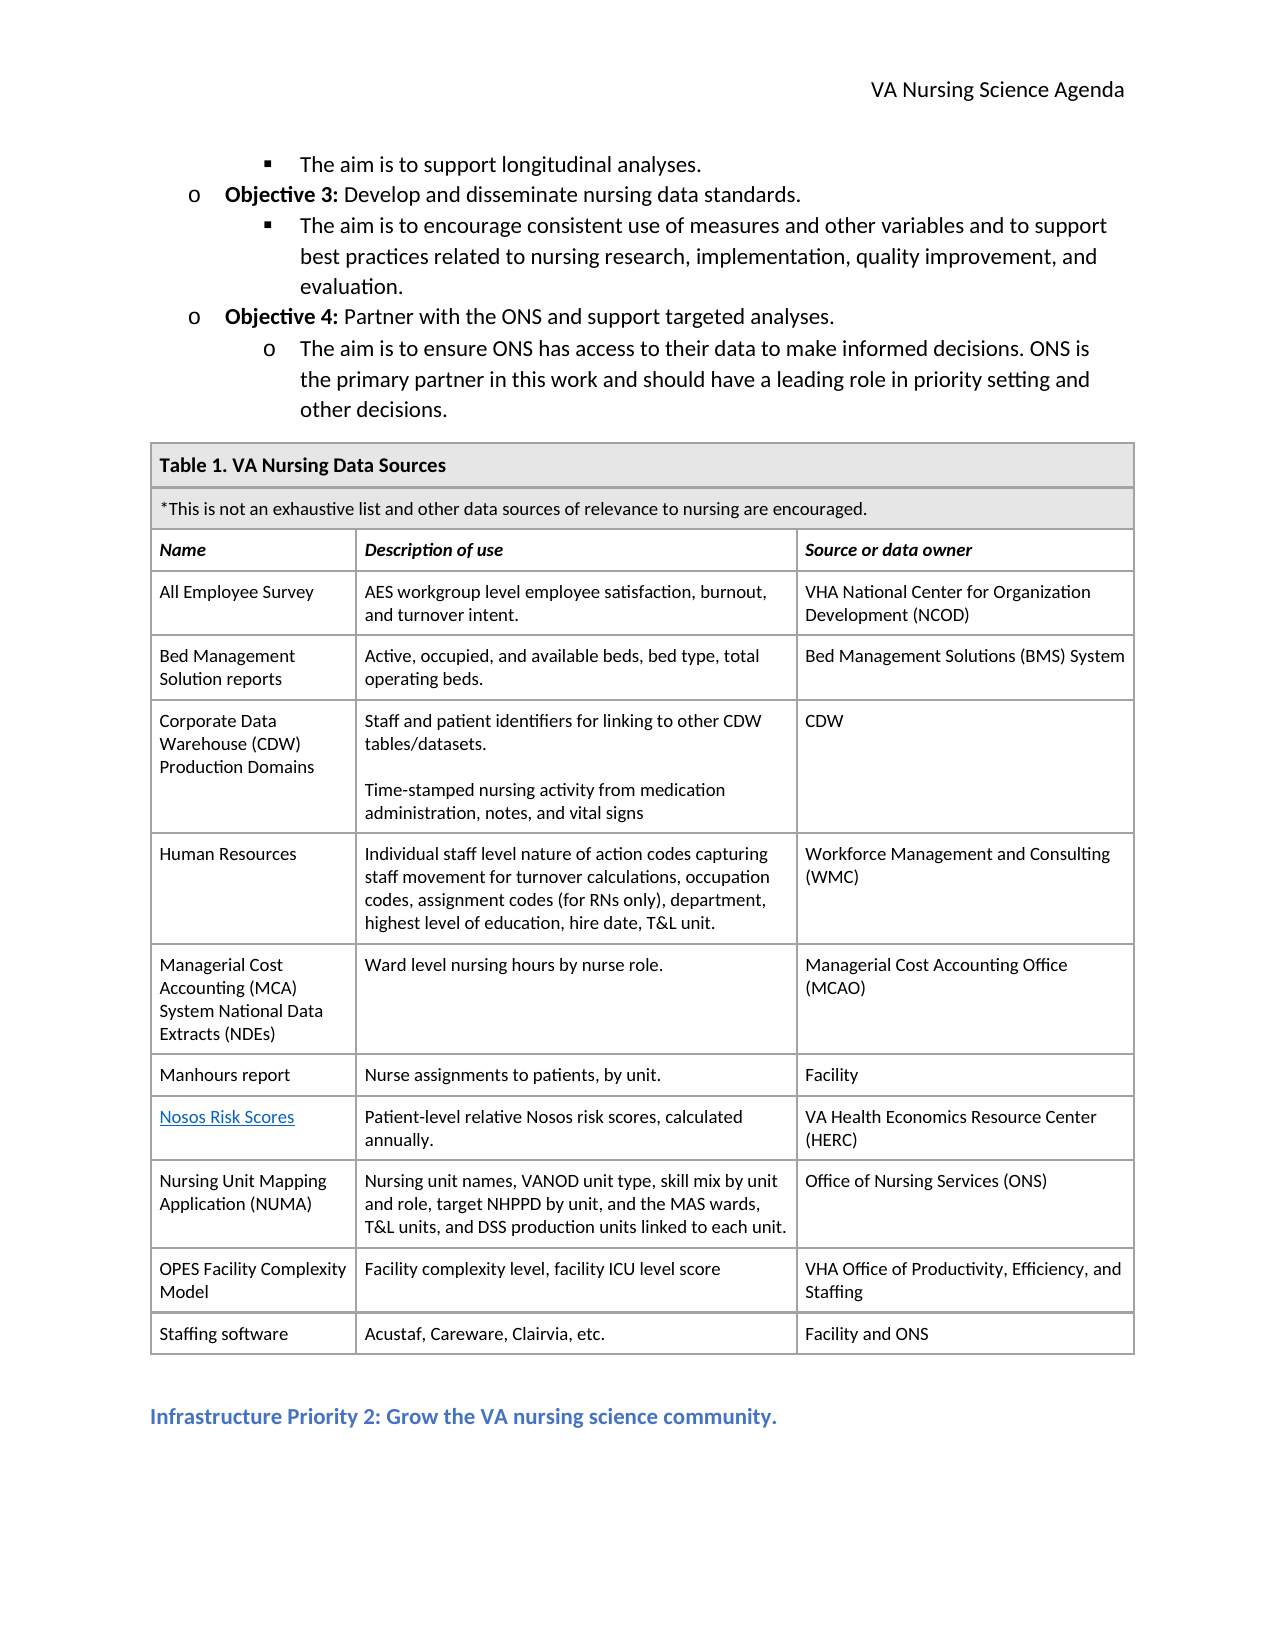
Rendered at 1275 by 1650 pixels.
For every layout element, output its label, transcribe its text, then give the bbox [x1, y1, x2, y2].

table_cell Nursing Unit Mapping Application (NUMA) [152, 1161, 355, 1247]
table_cell All Employee Survey [152, 572, 355, 634]
table_cell Patient-level relative Nosos risk scores, calculated annually. [357, 1097, 796, 1159]
list Objective 3: Develop and disseminate nursing data standards. [187, 180, 1125, 209]
table_cell Nurse assignments to patients, by unit. [357, 1055, 796, 1095]
list The aim is to ensure ONS has access to their data to make informed decisions. ONS is the primary partner in this work and should have a leading role in priority setting and other decisions. [262, 334, 1125, 423]
table_cell Managerial Cost Accounting Office (MCAO) [798, 945, 1133, 1053]
table_cell Corporate Data Warehouse (CDW) Production Domains [152, 701, 355, 832]
table_cell AES workgroup level employee satisfaction, burnout, and turnover intent. [357, 572, 796, 634]
table_cell Individual staff level nature of action codes capturing staff movement for turnover calculations, occupation codes, assignment codes (for RNs only), department, highest level of education, hire date, T&L unit. [357, 834, 796, 943]
table_cell Office of Nursing Services (ONS) [798, 1161, 1133, 1247]
table_cell Workforce Management and Consulting (WMC) [798, 834, 1133, 943]
table_cell Facility [798, 1055, 1133, 1095]
table_cell Manhours report [152, 1055, 355, 1095]
table_cell Human Resources [152, 834, 355, 943]
table_cell VHA National Center for Organization Development (NCOD) [798, 572, 1133, 634]
list The aim is to encourage consistent use of measures and other variables and to support best practices related to nursing research, implementation, quality improvement, and evaluation. [262, 212, 1125, 300]
table_cell VHA Office of Productivity, Efficiency, and Staffing [798, 1249, 1133, 1311]
table_header Table 1. VA Nursing Data Sources [152, 444, 1133, 486]
table_cell Managerial Cost Accounting (MCA) System National Data Extracts (NDEs) [152, 945, 355, 1053]
table_cell Description of use [357, 530, 796, 570]
table_cell Bed Management Solution reports [152, 636, 355, 699]
table_cell OPES Facility Complexity Model [152, 1249, 355, 1311]
table_cell Ward level nursing hours by nurse role. [357, 945, 796, 1053]
text Infrastructure Priority 2: Grow the VA nursing science community. [150, 1402, 1125, 1430]
table_cell VA Health Economics Resource Center (HERC) [798, 1097, 1133, 1159]
table_cell Staffing software [152, 1314, 355, 1353]
table_cell *This is not an exhaustive list and other data sources of relevance to nursing are encouraged. [152, 489, 1133, 528]
table_cell Staff and patient identifiers for linking to other CDW tables/datasets. Time-stamped nursing activity from medication administration, notes, and vital signs [357, 701, 796, 832]
table_cell Facility complexity level, facility ICU level score [357, 1249, 796, 1311]
table_cell Facility and ONS [798, 1314, 1133, 1353]
table_cell Acustaf, Careware, Clairvia, etc. [357, 1314, 796, 1353]
list The aim is to support longitudinal analyses. [262, 150, 1125, 178]
table_cell Nursing unit names, VANOD unit type, skill mix by unit and role, target NHPPD by unit, and the MAS wards, T&L units, and DSS production units linked to each unit. [357, 1161, 796, 1247]
table_cell Bed Management Solutions (BMS) System [798, 636, 1133, 699]
list Objective 4: Partner with the ONS and support targeted analyses. [187, 302, 1125, 331]
table_cell Nosos Risk Scores [152, 1097, 355, 1159]
table_cell Name [152, 530, 355, 570]
table_cell Active, occupied, and available beds, bed type, total operating beds. [357, 636, 796, 699]
table_cell Source or data owner [798, 530, 1133, 570]
table_cell CDW [798, 701, 1133, 832]
